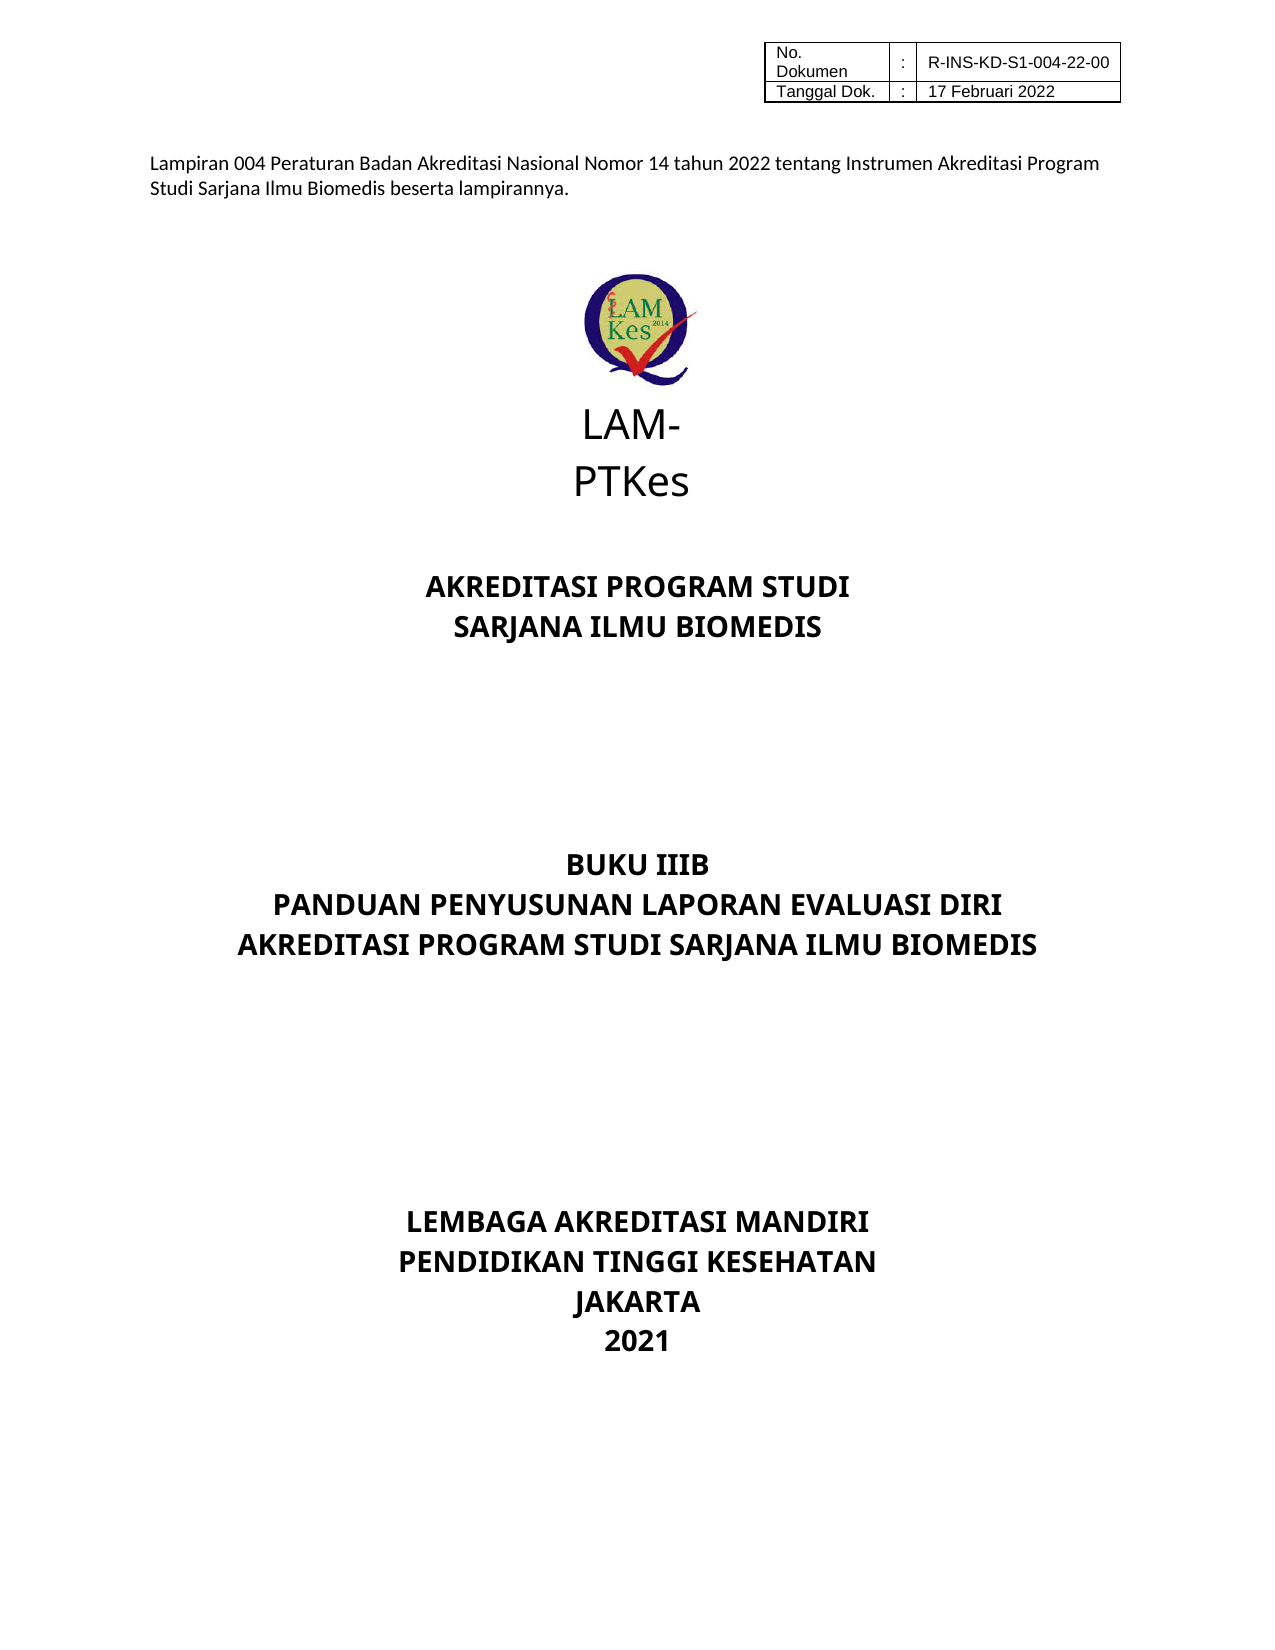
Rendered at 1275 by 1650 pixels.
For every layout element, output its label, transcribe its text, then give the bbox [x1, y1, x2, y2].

text AKREDITASI PROGRAM STUDI [150, 567, 1125, 606]
text PENDIDIKAN TINGGI KESEHATAN [150, 1241, 1125, 1281]
text SARJANA ILMU BIOMEDIS [150, 606, 1125, 646]
text JAKARTA [150, 1281, 1125, 1321]
text BUKU IIIB [150, 844, 1125, 884]
text 2021 [150, 1321, 1125, 1360]
text LEMBAGA AKREDITASI MANDIRI [150, 1202, 1125, 1241]
text Lampiran 004 Peraturan Badan Akreditasi Nasional Nomor 14 tahun 2022 tentang Instrumen Akreditasi Program Studi Sarjana Ilmu Biomedis beserta lampirannya. [150, 150, 1125, 201]
text PANDUAN PENYUSUNAN LAPORAN EVALUASI DIRI [150, 884, 1125, 924]
picture [578, 271, 697, 388]
text AKREDITASI PROGRAM STUDI SARJANA ILMU BIOMEDIS [150, 924, 1125, 963]
